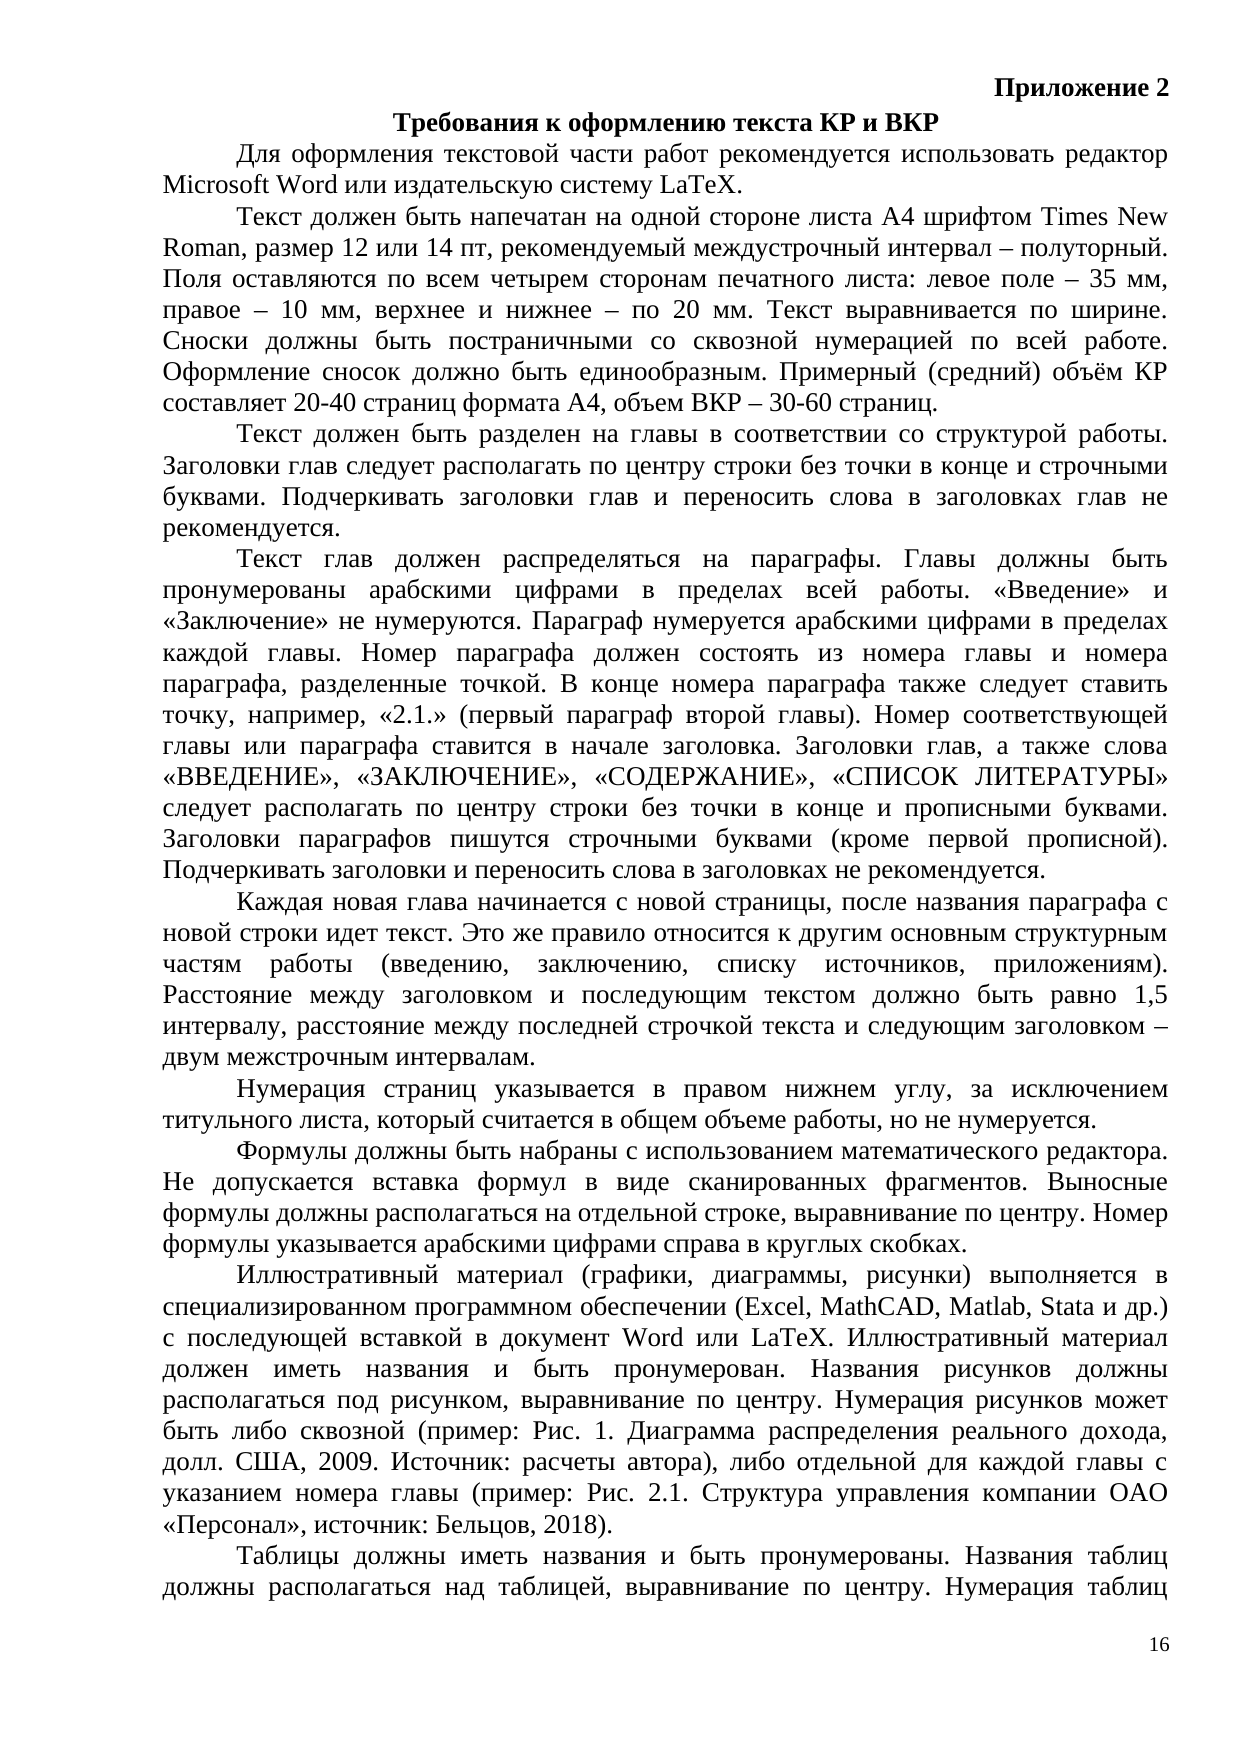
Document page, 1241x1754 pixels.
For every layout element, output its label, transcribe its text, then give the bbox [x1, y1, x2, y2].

subtitle Требования к оформлению текста КР и ВКР [162, 106, 1169, 137]
text Текст глав должен распределяться на параграфы. Главы должны быть пронумерованы арабскими цифрами в пределах всей работы. «Введение» и «Заключение» не нумеруются. Параграф нумеруется арабскими цифрами в пределах каждой главы. Номер параграфа должен состоять из номера главы и номера параграфа, разделенные точкой. В конце номера параграфа также следует ставить точку, например, «2.1.» (первый параграф второй главы). Номер соответствующей главы или параграфа ставится в начале заголовка. Заголовки глав, а также слова «ВВЕДЕНИЕ», «ЗАКЛЮЧЕНИЕ», «СОДЕРЖАНИЕ», «СПИСОК ЛИТЕРАТУРЫ» следует располагать по центру строки без точки в конце и прописными буквами. Заголовки параграфов пишутся строчными буквами (кроме первой прописной). Подчеркивать заголовки и переносить слова в заголовках не рекомендуется. [162, 542, 1169, 885]
text Формулы должны быть набраны с использованием математического редактора. Не допускается вставка формул в виде сканированных фрагментов. Выносные формулы должны располагаться на отдельной строке, выравнивание по центру. Номер формулы указывается арабскими цифрами справа в круглых скобках. [162, 1134, 1169, 1258]
text Приложение 2 [162, 71, 1169, 102]
text Для оформления текстовой части работ рекомендуется использовать редактор Microsoft Word или издательскую систему LaTeX. [162, 137, 1169, 199]
text Иллюстративный материал (графики, диаграммы, рисунки) выполняется в специализированном программном обеспечении (Excel, MathCAD, Matlab, Stata и др.) с последующей вставкой в документ Word или LaTeX. Иллюстративный материал должен иметь названия и быть пронумерован. Названия рисунков должны располагаться под рисунком, выравнивание по центру. Нумерация рисунков может быть либо сквозной (пример: Рис. 1. Диаграмма распределения реального дохода, долл. США, 2009. Источник: расчеты автора), либо отдельной для каждой главы с указанием номера главы (пример: Рис. 2.1. Структура управления компании ОАО «Персонал», источник: Бельцов, 2018). [162, 1258, 1169, 1539]
text Каждая новая глава начинается с новой страницы, после названия параграфа с новой строки идет текст. Это же правило относится к другим основным структурным частям работы (введению, заключению, списку источников, приложениям). Расстояние между заголовком и последующим текстом должно быть равно 1,5 интервалу, расстояние между последней строчкой текста и следующим заголовком – двум межстрочным интервалам. [162, 885, 1169, 1072]
text Нумерация страниц указывается в правом нижнем углу, за исключением титульного листа, который считается в общем объеме работы, но не нумеруется. [162, 1072, 1169, 1134]
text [162, 1539, 1169, 1601]
text Текст должен быть разделен на главы в соответствии со структурой работы. Заголовки глав следует располагать по центру строки без точки в конце и строчными буквами. Подчеркивать заголовки глав и переносить слова в заголовках глав не рекомендуется. [162, 418, 1169, 542]
text Текст должен быть напечатан на одной стороне листа А4 шрифтом Times New Roman, размер 12 или 14 пт, рекомендуемый междустрочный интервал – полуторный. Поля оставляются по всем четырем сторонам печатного листа: левое поле – 35 мм, правое – 10 мм, верхнее и нижнее – по 20 мм. Текст выравнивается по ширине. Сноски должны быть постраничными со сквозной нумерацией по всей работе. Оформление сносок должно быть единообразным. Примерный (средний) объём КР составляет 20-40 страниц формата А4, объем ВКР – 30-60 страниц. [162, 199, 1169, 418]
